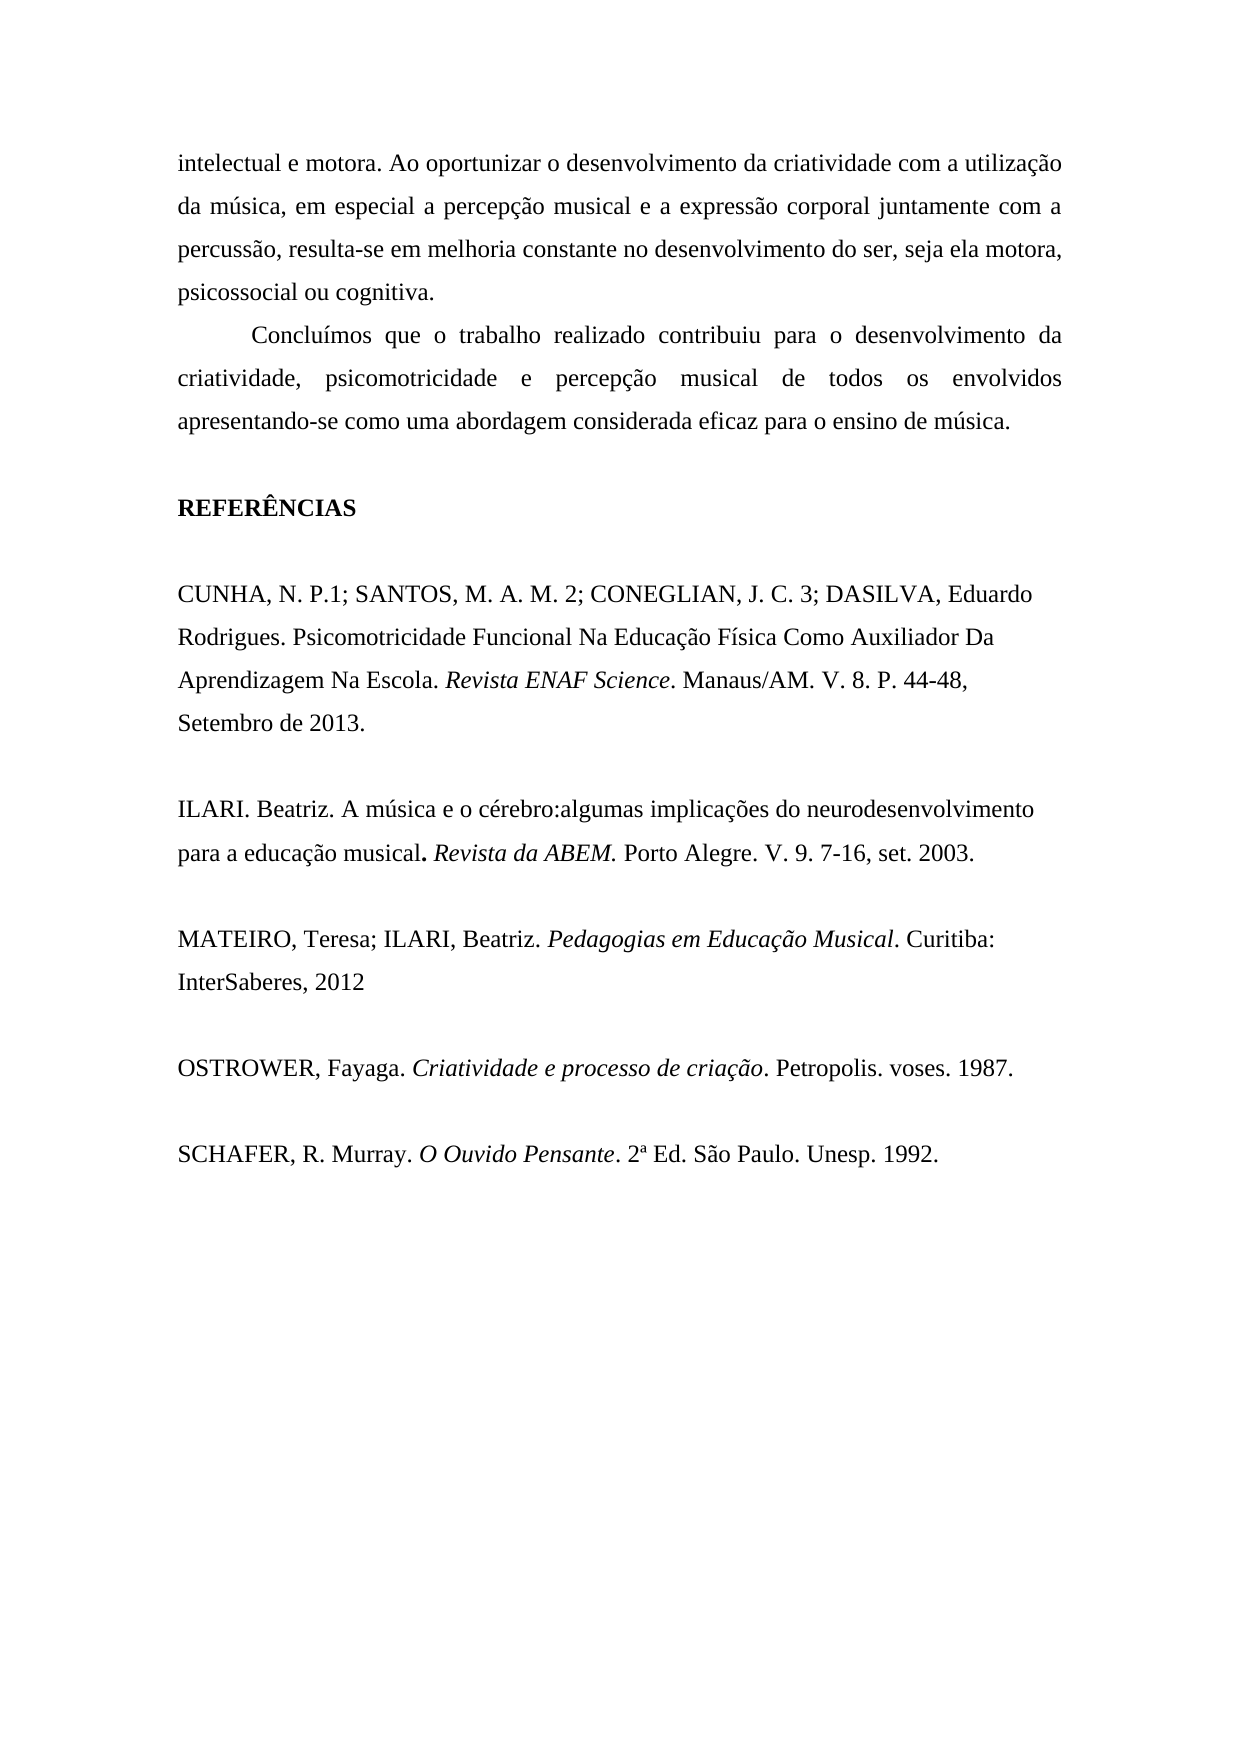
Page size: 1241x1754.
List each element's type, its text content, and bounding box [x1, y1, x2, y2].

text OSTROWER, Fayaga. Criatividade e processo de criação. Petropolis. voses. 1987. [177, 1053, 1063, 1082]
text ILARI. Beatriz. A música e o cérebro:algumas implicações do neurodesenvolvimento para a educação musical. Revista da ABEM. Porto Alegre. V. 9. 7-16, set. 2003. [177, 794, 1063, 866]
text SCHAFER, R. Murray. O Ouvido Pensante. 2ª Ed. São Paulo. Unesp. 1992. [177, 1139, 1063, 1168]
text MATEIRO, Teresa; ILARI, Beatriz. Pedagogias em Educação Musical. Curitiba: InterSaberes, 2012 [177, 924, 1063, 996]
text CUNHA, N. P.1; SANTOS, M. A. M. 2; CONEGLIAN, J. C. 3; DASILVA, Eduardo Rodrigues. Psicomotricidade Funcional Na Educação Física Como Auxiliador Da Aprendizagem Na Escola. Revista ENAF Science. Manaus/AM. V. 8. P. 44-48, Setembro de 2013. [177, 579, 1063, 737]
text REFERÊNCIAS [177, 493, 1063, 521]
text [177, 148, 1063, 306]
text Concluímos que o trabalho realizado contribuiu para o desenvolvimento da criatividade, psicomotricidade e percepção musical de todos os envolvidos apresentando-se como uma abordagem considerada eficaz para o ensino de música. [177, 320, 1063, 435]
